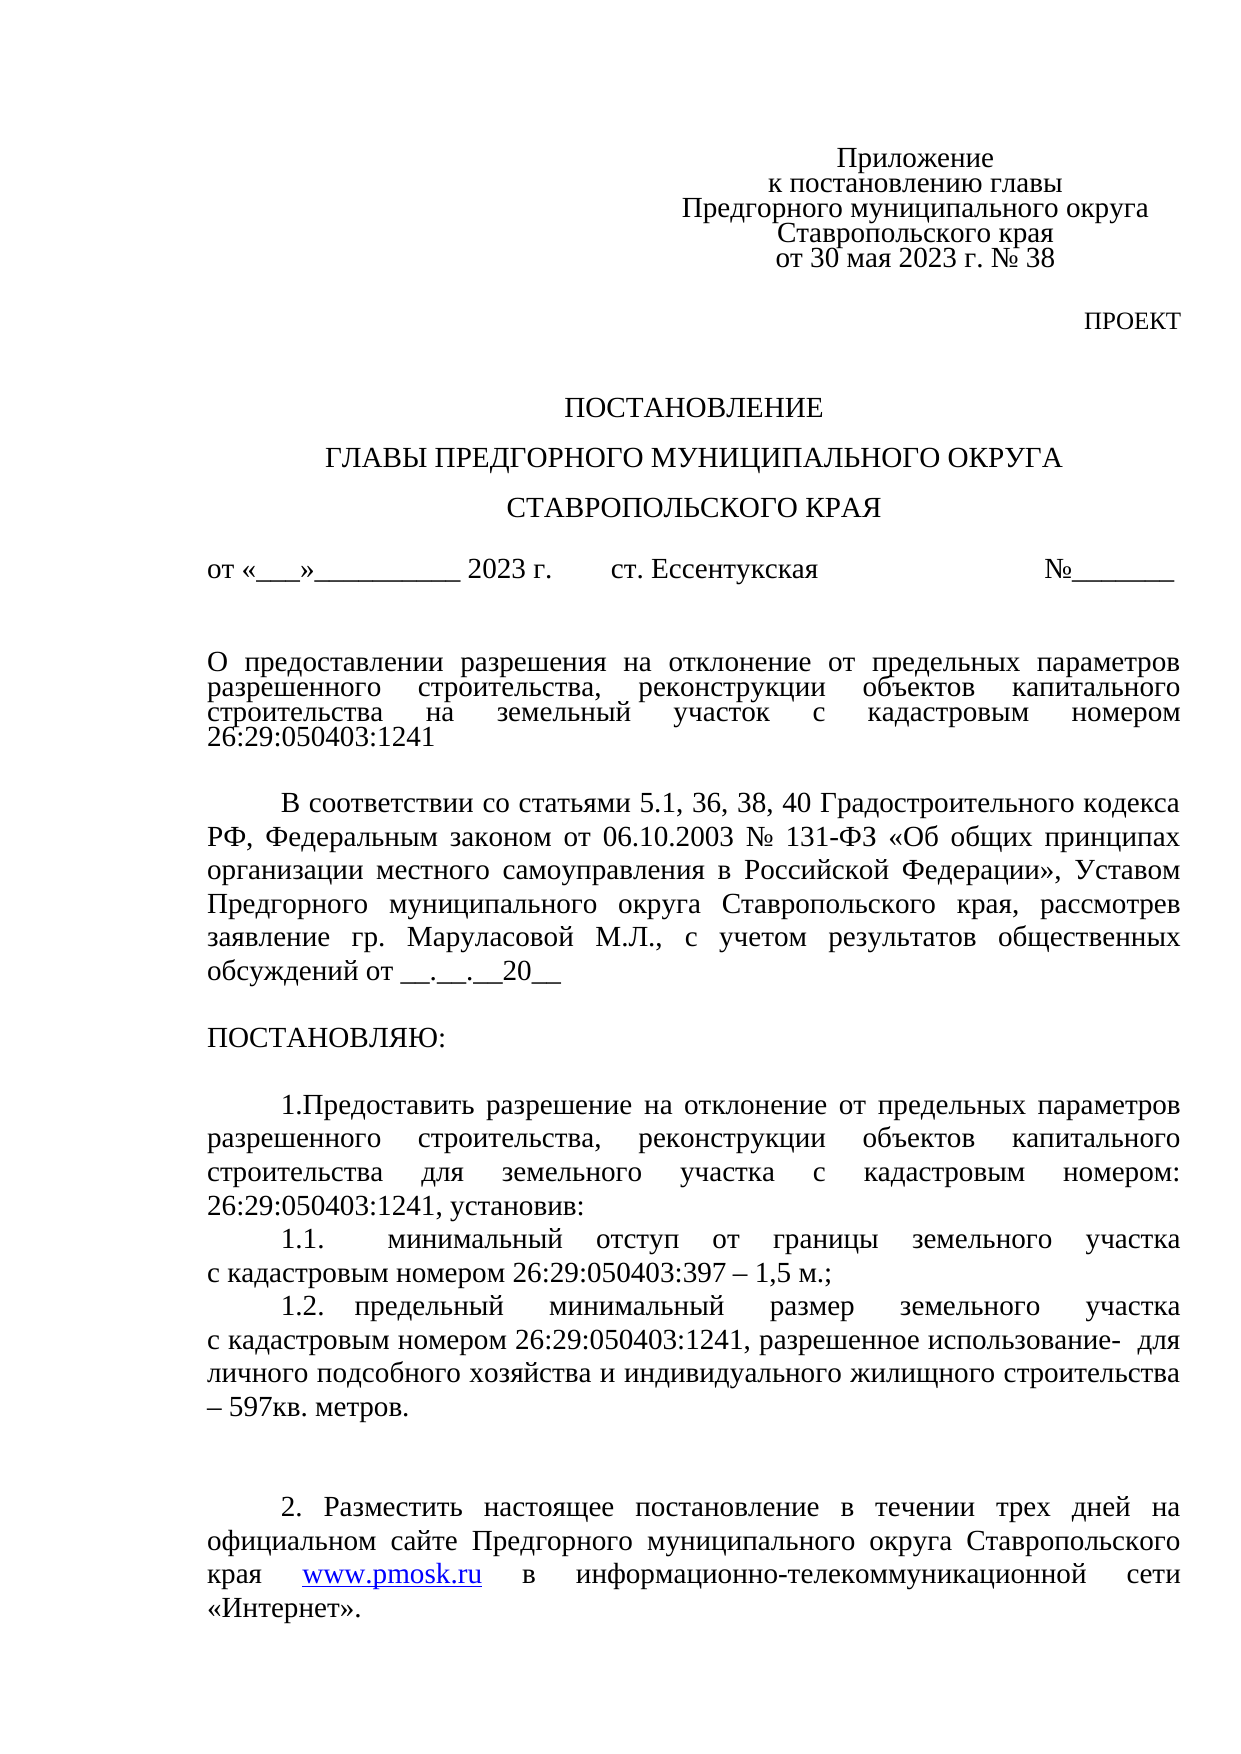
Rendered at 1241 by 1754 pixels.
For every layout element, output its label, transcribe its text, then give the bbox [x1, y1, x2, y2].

text к постановлению главы [649, 173, 1181, 198]
text 2. Разместить настоящее постановление в течении трех дней на официальном сайте Предгорного муниципального округа Ставропольского края www.pmosk.ru в информационно-телекоммуникационной сети «Интернет». [207, 1489, 1181, 1624]
text от 30 мая 2023 г. № 38 [649, 248, 1181, 273]
list минимальный отступ от границы земельного участка с кадастровым номером 26:29:050403:397 – 1,5 м.; [207, 1221, 1181, 1288]
text от «___»__________ 2023 г. ст. Ессентукская №_______ [207, 551, 1181, 584]
text ПОСТАНОВЛЯЮ: [207, 1020, 1181, 1053]
text ПРОЕКТ [207, 306, 1181, 335]
text Ставропольского края [649, 223, 1181, 248]
subtitle Приложение [649, 148, 1181, 173]
text ГЛАВЫ ПРЕДГОРНОГО МУНИЦИПАЛЬНОГО ОКРУГА [207, 447, 1181, 472]
text ПОСТАНОВЛЕНИЕ [207, 397, 1181, 422]
text В соответствии со статьями 5.1, 36, 38, 40 Градостроительного кодекса РФ, Федеральным законом от 06.10.2003 № 131-ФЗ «Об общих принципах организации местного самоуправления в Российской Федерации», Уставом Предгорного муниципального округа Ставропольского края, рассмотрев заявление гр. Маруласовой М.Л., с учетом результатов общественных обсуждений от __.__.__20__ [207, 785, 1181, 986]
text 1.Предоставить разрешение на отклонение от предельных параметров разрешенного строительства, реконструкции объектов капитального строительства для земельного участка с кадастровым номером: 26:29:050403:1241, установив: [207, 1087, 1181, 1221]
text Предгорного муниципального округа [649, 198, 1181, 223]
text СТАВРОПОЛЬСКОГО КРАЯ [207, 497, 1181, 522]
list предельный минимальный размер земельного участка с кадастровым номером 26:29:050403:1241, разрешенное использование- для личного подсобного хозяйства и индивидуального жилищного строительства – 597кв. метров. [207, 1288, 1181, 1422]
text О предоставлении разрешения на отклонение от предельных параметров разрешенного строительства, реконструкции объектов капитального строительства на земельный участок с кадастровым номером 26:29:050403:1241 [207, 652, 1181, 752]
